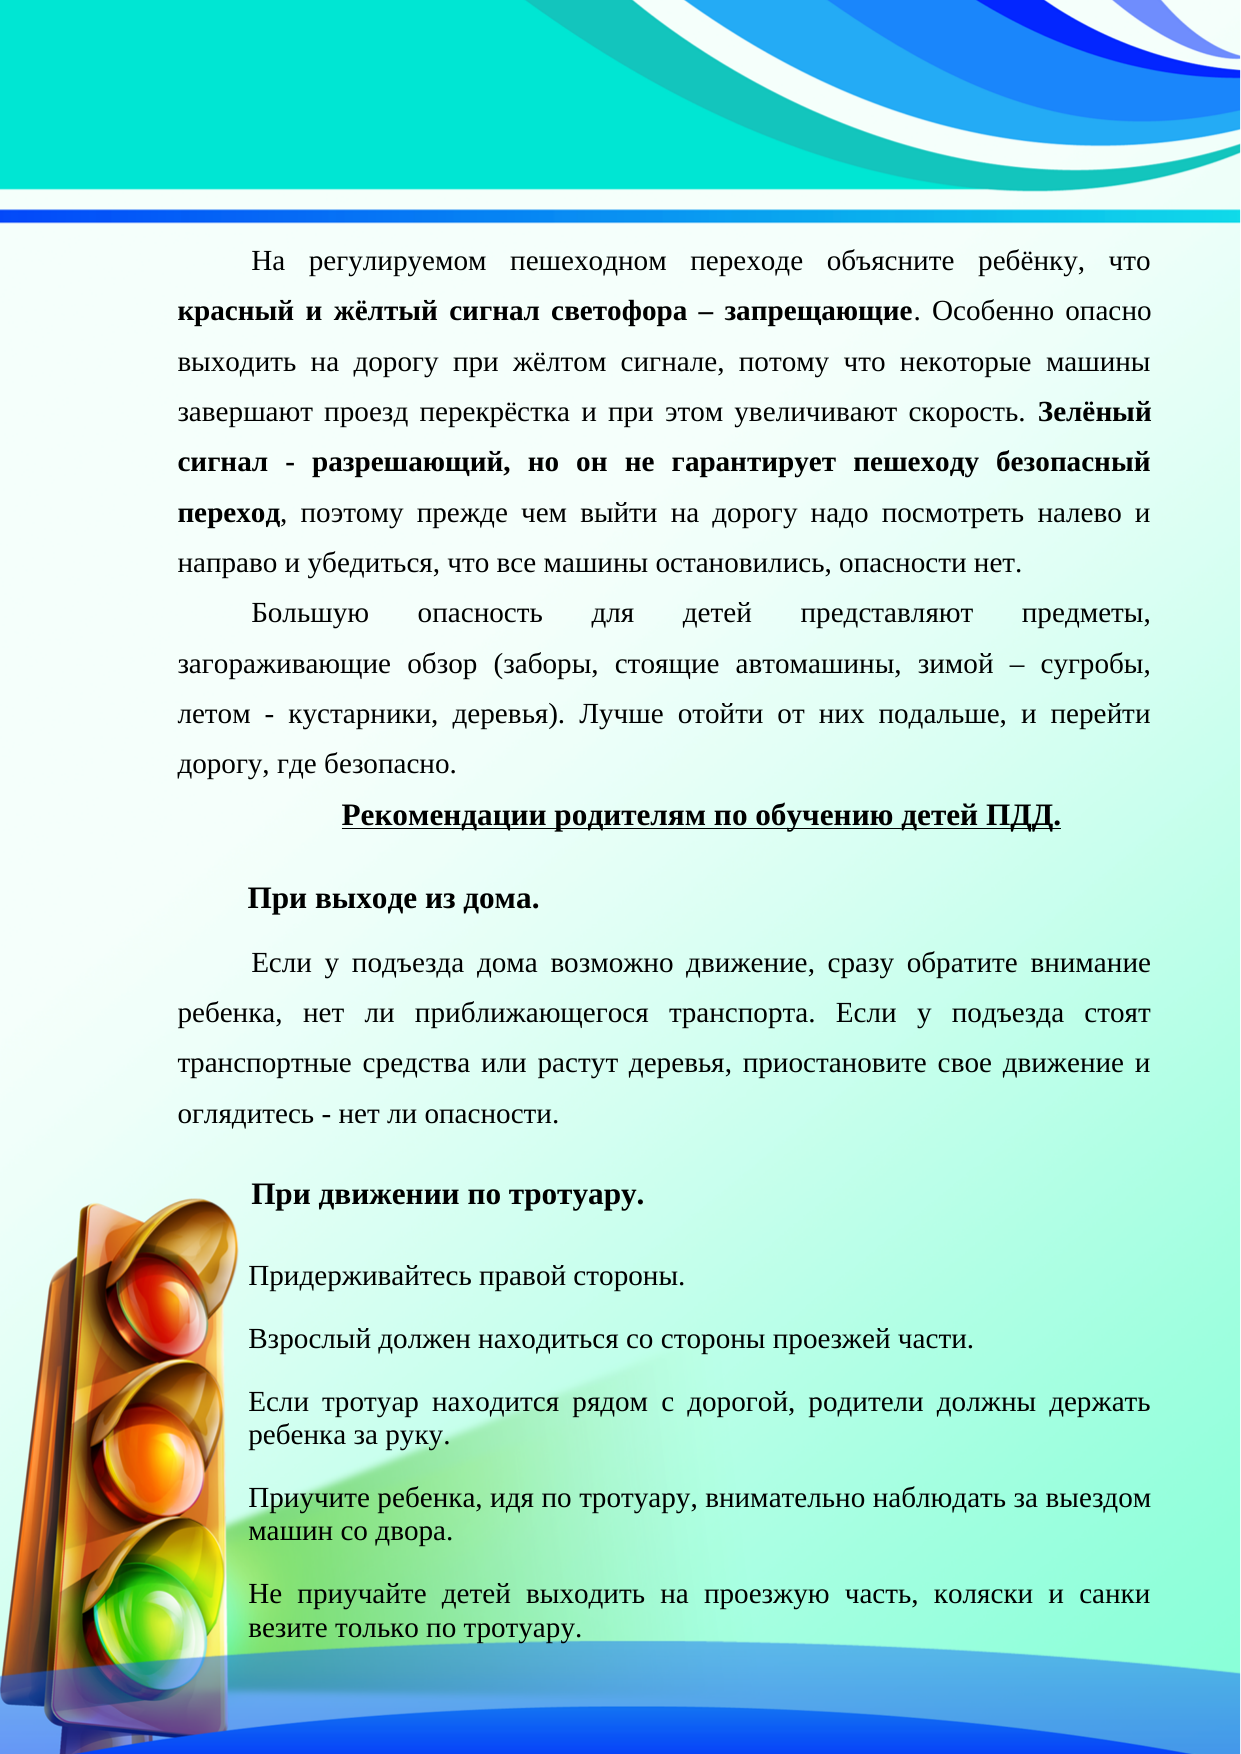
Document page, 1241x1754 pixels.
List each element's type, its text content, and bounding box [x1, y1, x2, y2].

text Если тротуар находится рядом с дорогой, родители должны держать ребенка за руку. [248, 1384, 1152, 1451]
text Не приучайте детей выходить на проезжую часть, коляски и санки везите только по тротуару. [248, 1576, 1152, 1643]
text Взрослый должен находиться со стороны проезжей части. [248, 1321, 1152, 1354]
text При движении по тротуару. [177, 1175, 1152, 1211]
text На регулируемом пешеходном переходе объясните ребёнку, что красный и жёлтый сигнал светофора – запрещающие. Особенно опасно выходить на дорогу при жёлтом сигнале, потому что некоторые машины завершают проезд перекрёстка и при этом увеличивают скорость. Зелёный сигнал - разрешающий, но он не гарантирует пешеходу безопасный переход, поэтому прежде чем выйти на дорогу надо посмотреть налево и направо и убедиться, что все машины остановились, опасности нет. [177, 243, 1152, 579]
text Если у подъезда дома возможно движение, сразу обратите внимание ребенка, нет ли приближающегося транспорта. Если у подъезда стоят транспортные средства или растут деревья, приостановите свое движение и оглядитесь - нет ли опасности. [177, 945, 1152, 1129]
text Большую опасность для детей представляют предметы, загораживающие обзор (заборы, стоящие автомашины, зимой – сугробы, летом - кустарники, деревья). Лучше отойти от них подальше, и перейти дорогу, где безопасно. [177, 595, 1152, 780]
text Рекомендации родителям по обучению детей ПДД. [177, 797, 1152, 833]
text Придерживайтесь правой стороны. [248, 1258, 1152, 1292]
picture [0, 0, 1241, 1754]
text Приучите ребенка, идя по тротуару, внимательно наблюдать за выездом машин со двора. [248, 1480, 1152, 1547]
text При выходе из дома. [177, 880, 1152, 916]
